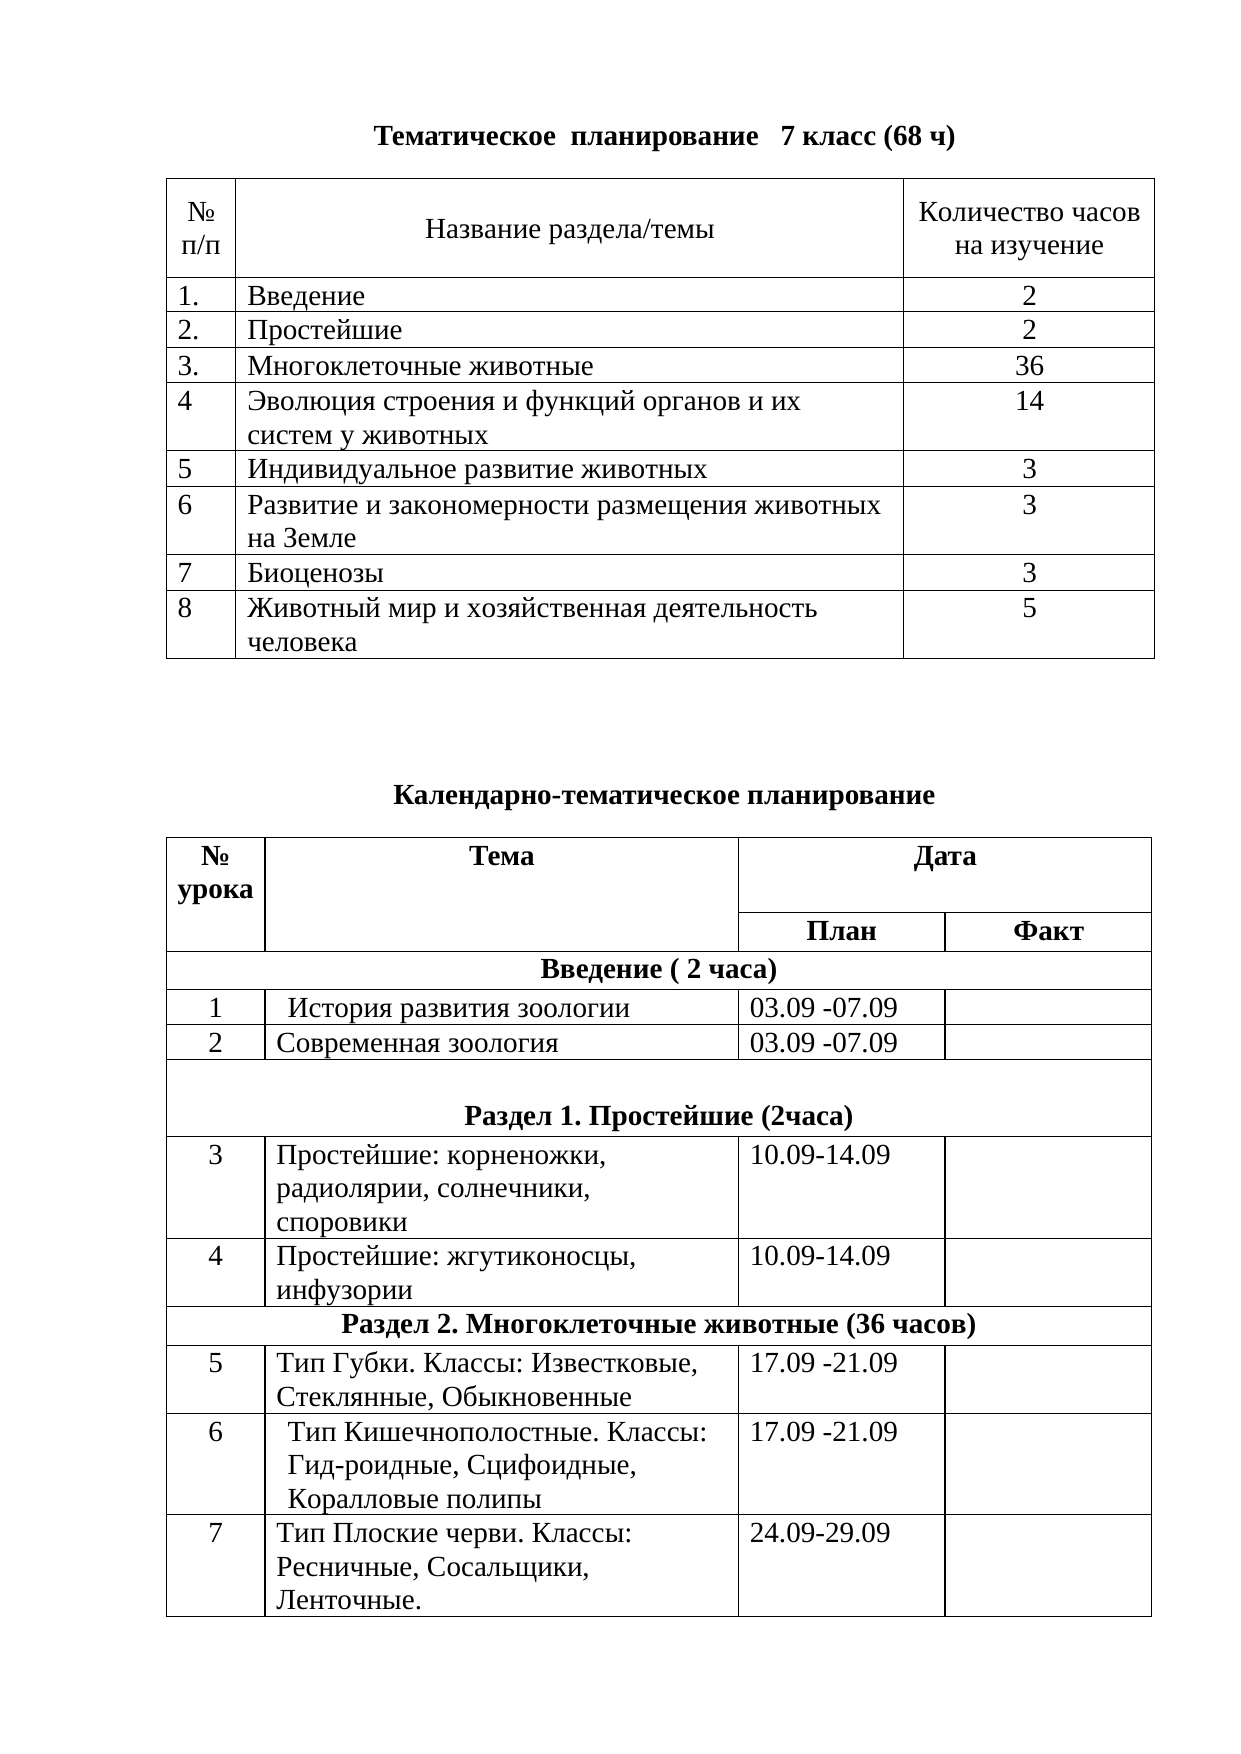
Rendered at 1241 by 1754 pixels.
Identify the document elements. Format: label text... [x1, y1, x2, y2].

table_cell Раздел 2. Многоклеточные животные (36 часов) [167, 1307, 1151, 1344]
table_cell [946, 1239, 1151, 1306]
table_cell 3 [167, 1137, 264, 1237]
table_cell Современная зоология [266, 1025, 738, 1058]
table_cell 17.09 -21.09 [739, 1414, 944, 1514]
table_cell [946, 1346, 1151, 1413]
table_header Название раздела/темы [236, 179, 903, 277]
table_cell 8 [167, 591, 235, 658]
table_cell 7 [167, 1515, 264, 1616]
text Календарно-тематическое планирование [177, 777, 1152, 811]
table_cell 5 [167, 451, 235, 486]
table_cell 1. [167, 278, 235, 311]
table_cell 3 [904, 555, 1154, 589]
table_cell Тип Плоские черви. Классы: Ресничные, Сосальщики, Ленточные. [266, 1515, 738, 1616]
table_cell 24.09-29.09 [739, 1515, 944, 1616]
table_cell [946, 1414, 1151, 1514]
table_cell [946, 1515, 1151, 1616]
table_cell 14 [904, 383, 1154, 450]
table_cell [946, 1025, 1151, 1058]
table_cell Эволюция строения и функций органов и их систем у животных [236, 383, 903, 450]
table_cell Простейшие: жгутиконосцы, инфузории [266, 1239, 738, 1306]
table_cell 4 [167, 383, 235, 450]
table_header Тема [266, 838, 738, 951]
table_cell 17.09 -21.09 [739, 1346, 944, 1413]
table_header № п/п [167, 179, 235, 277]
table_cell [946, 990, 1151, 1024]
table_cell Тип Губки. Классы: Известковые, Стеклянные, Обыкновенные [266, 1346, 738, 1413]
table_cell Введение [236, 278, 903, 311]
table_header № урока [167, 838, 264, 951]
table_header Количество часов на изучение [904, 179, 1154, 277]
table_cell Факт [946, 913, 1151, 951]
table_cell Раздел 1. Простейшие (2часа) [167, 1060, 1151, 1136]
table_cell 2 [904, 312, 1154, 347]
table_cell Индивидуальное развитие животных [236, 451, 903, 486]
table_cell 2 [904, 278, 1154, 311]
table_cell 03.09 -07.09 [739, 990, 944, 1024]
table_cell [946, 1137, 1151, 1237]
table_cell 5 [167, 1346, 264, 1413]
table_cell 2. [167, 312, 235, 347]
table_cell План [739, 913, 944, 951]
table_cell Многоклеточные животные [236, 348, 903, 382]
table_cell 10.09-14.09 [739, 1239, 944, 1306]
table_cell Простейшие: корненожки, радиолярии, солнечники, споровики [266, 1137, 738, 1237]
table_cell 6 [167, 487, 235, 554]
table_cell Животный мир и хозяйственная деятельность человека [236, 591, 903, 658]
table_cell Простейшие [236, 312, 903, 347]
text Тематическое планирование 7 класс (68 ч) [177, 118, 1152, 152]
table_cell 03.09 -07.09 [739, 1025, 944, 1058]
table_cell 7 [167, 555, 235, 589]
table_cell 36 [904, 348, 1154, 382]
table_cell Введение ( 2 часа) [167, 952, 1151, 989]
table_cell 3 [904, 487, 1154, 554]
table_cell 3. [167, 348, 235, 382]
table_cell 10.09-14.09 [739, 1137, 944, 1237]
table_cell Биоценозы [236, 555, 903, 589]
table_cell 6 [167, 1414, 264, 1514]
table_cell 4 [167, 1239, 264, 1306]
table_cell Развитие и закономерности размещения животных на Земле [236, 487, 903, 554]
table_cell 1 [167, 990, 264, 1024]
table_cell [266, 1414, 738, 1514]
table_cell 3 [904, 451, 1154, 486]
table_header Дата [739, 838, 1151, 912]
table_cell 2 [167, 1025, 264, 1058]
table_cell [266, 990, 738, 1024]
table_cell 5 [904, 591, 1154, 658]
